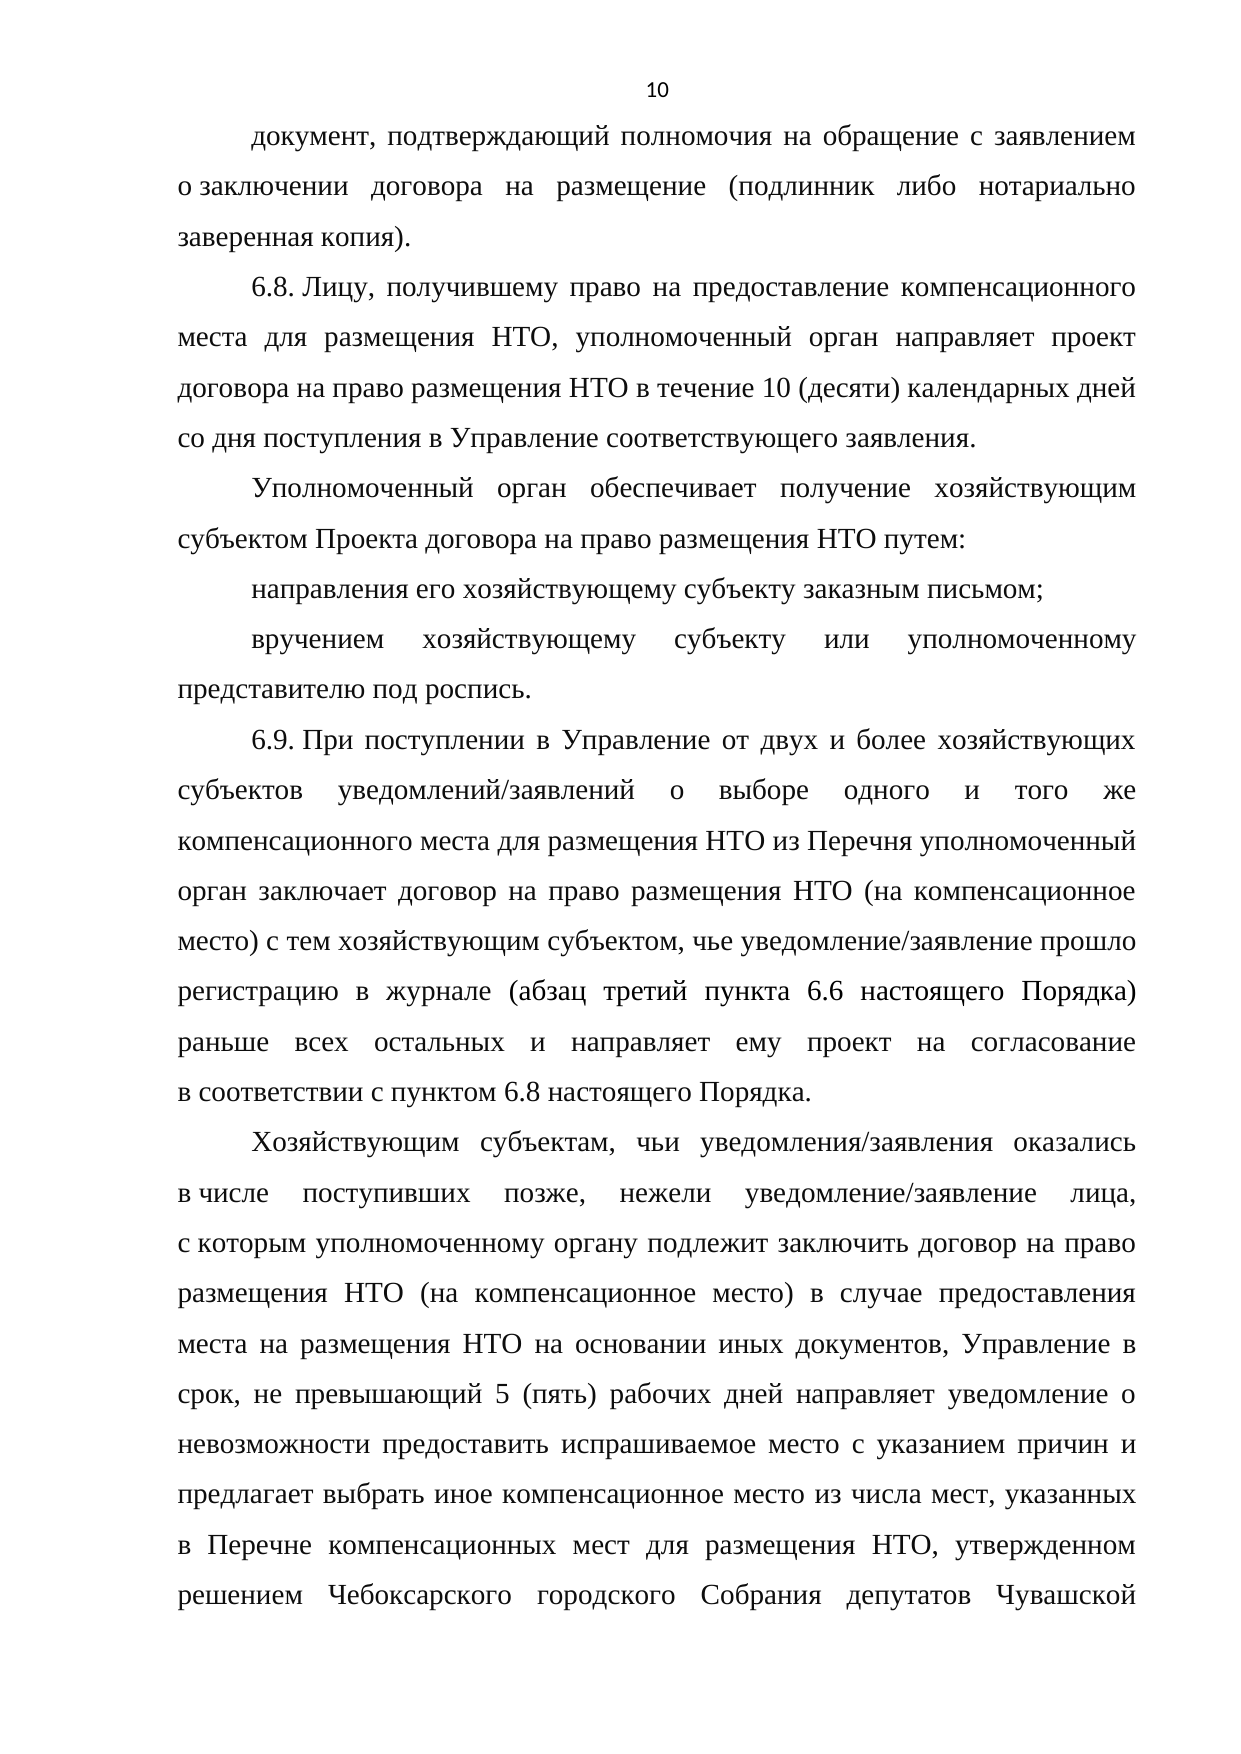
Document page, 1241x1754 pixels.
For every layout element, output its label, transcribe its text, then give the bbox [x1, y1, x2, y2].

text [177, 1124, 1137, 1611]
text вручением хозяйствующему субъекту или уполномоченному представителю под роспись. [177, 621, 1137, 705]
text 6.9. При поступлении в Управление от двух и более хозяйствующих субъектов уведомлений/заявлений о выборе одного и того же компенсационного места для размещения НТО из Перечня уполномоченный орган заключает договор на право размещения НТО (на компенсационное место) с тем хозяйствующим субъектом, чье уведомление/заявление прошло регистрацию в журнале (абзац третий пункта 6.6 настоящего Порядка) раньше всех остальных и направляет ему проект на согласование в соответствии с пунктом 6.8 настоящего Порядка. [177, 722, 1137, 1108]
text Уполномоченный орган обеспечивает получение хозяйствующим субъектом Проекта договора на право размещения НТО путем: [177, 470, 1137, 554]
text направления его хозяйствующему субъекту заказным письмом; [177, 571, 1137, 604]
text документ, подтверждающий полномочия на обращение с заявлением о заключении договора на размещение (подлинник либо нотариально заверенная копия). [177, 118, 1137, 252]
text 6.8. Лицу, получившему право на предоставление компенсационного места для размещения НТО, уполномоченный орган направляет проект договора на право размещения НТО в течение 10 (десяти) календарных дней со дня поступления в Управление соответствующего заявления. [177, 269, 1137, 454]
